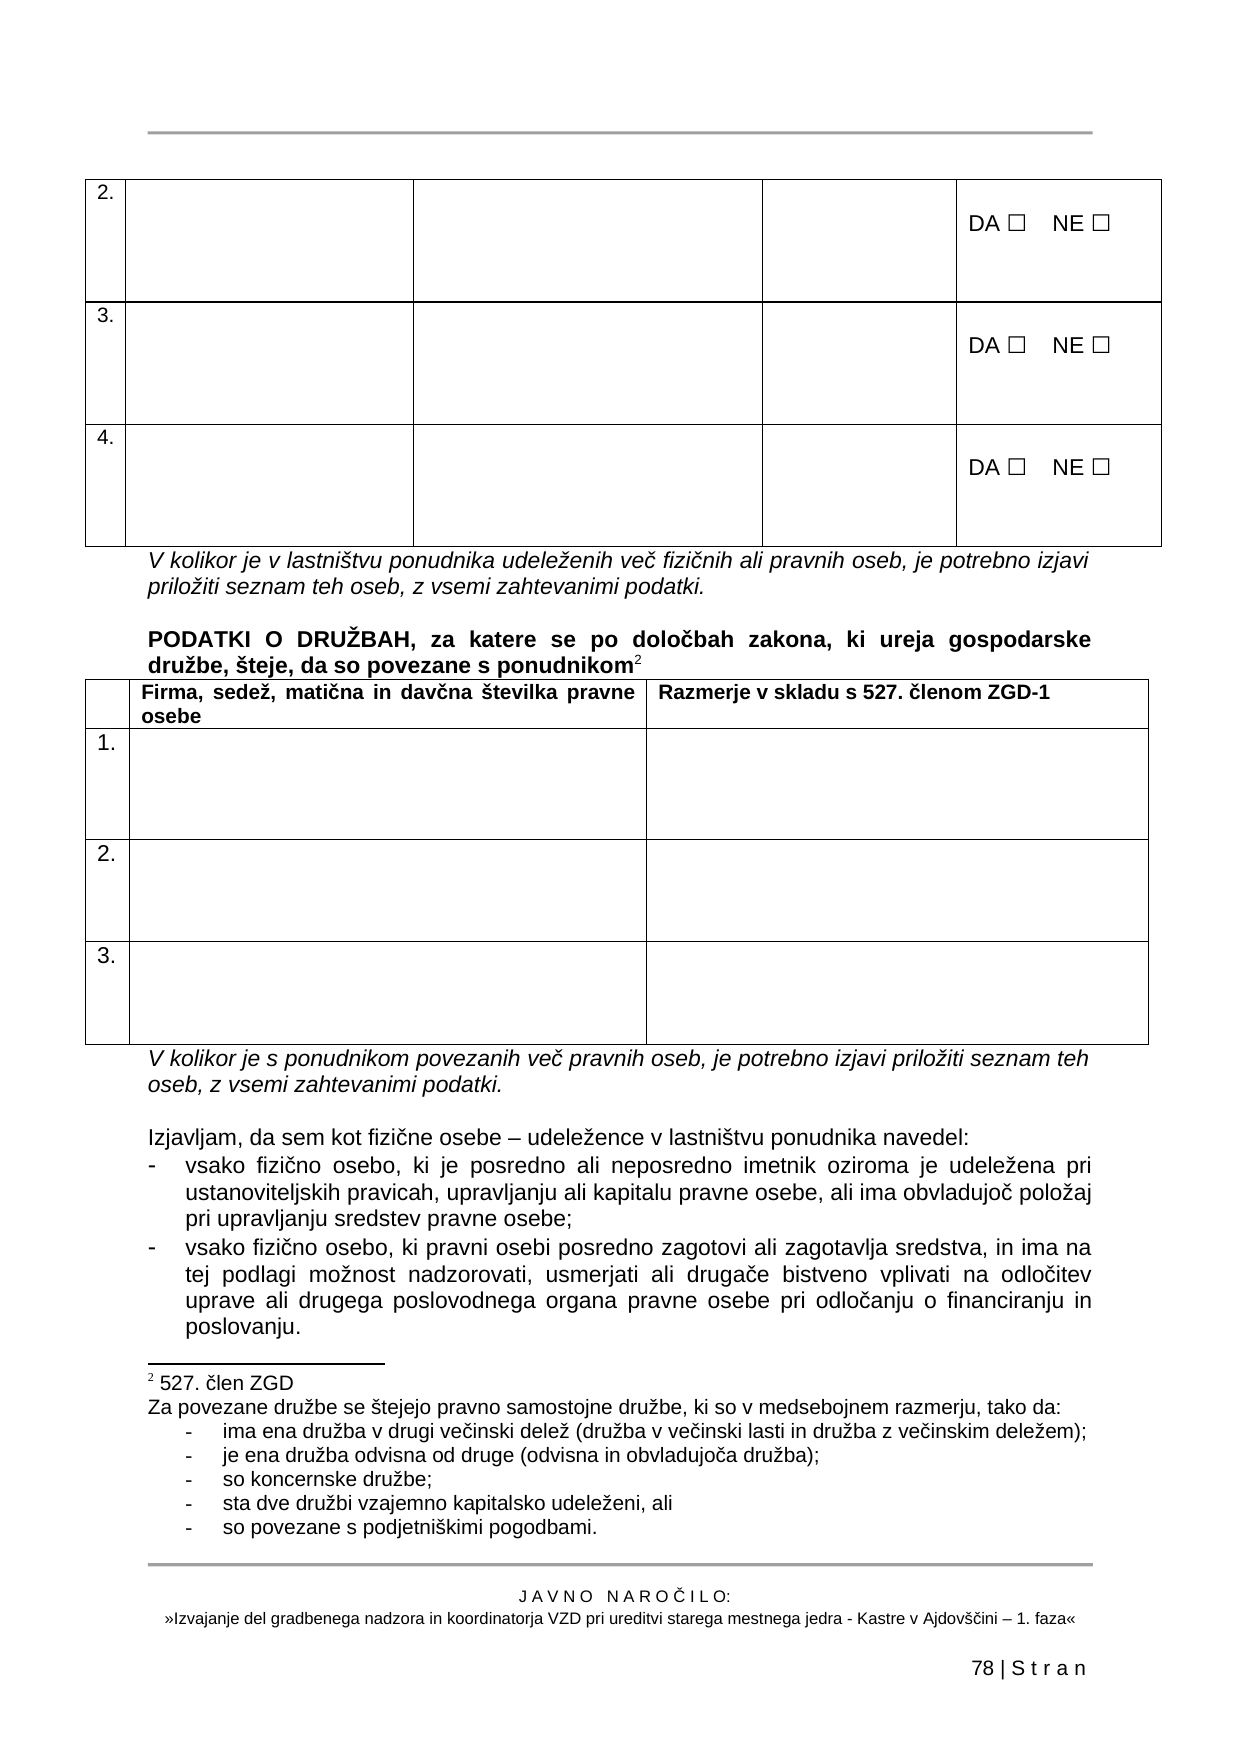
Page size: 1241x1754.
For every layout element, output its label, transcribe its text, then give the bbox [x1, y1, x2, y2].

table_cell 4. [86, 425, 125, 546]
table_cell 3. [86, 942, 129, 1044]
table_cell DA NE [957, 425, 1161, 546]
list vsako fizično osebo, ki pravni osebi posredno zagotovi ali zagotavlja sredstva, in ima na tej podlagi možnost nadzorovati, usmerjati ali drugače bistveno vplivati na odločitev uprave ali drugega poslovodnega organa pravne osebe pri odločanju o financiranju in poslovanju. [148, 1232, 1092, 1339]
table_cell [763, 425, 956, 546]
table_cell [647, 729, 1148, 839]
text Izjavljam, da sem kot fizične osebe – udeležence v lastništvu ponudnika navedel: [148, 1124, 1092, 1150]
table_cell DA NE [957, 303, 1161, 423]
table_cell [414, 180, 762, 301]
table_cell [647, 840, 1148, 941]
table_cell [647, 942, 1148, 1044]
table_cell [763, 180, 956, 301]
table_cell [126, 303, 413, 423]
table_cell [130, 840, 646, 941]
table_header Firma, sedež, matična in davčna številka pravne osebe [130, 680, 646, 727]
list vsako fizično osebo, ki je posredno ali neposredno imetnik oziroma je udeležena pri ustanoviteljskih pravicah, upravljanju ali kapitalu pravne osebe, ali ima obvladujoč položaj pri upravljanju sredstev pravne osebe; [148, 1150, 1092, 1232]
table_cell 3. [86, 303, 125, 423]
table_cell [130, 729, 646, 839]
table_cell [414, 303, 762, 423]
table_cell [414, 425, 762, 546]
table_header Razmerje v skladu s 527. členom ZGD-1 [647, 680, 1148, 727]
text PODATKI O DRUŽBAH, za katere se po določbah zakona, ki ureja gospodarske družbe, šteje, da so povezane s ponudnikom [148, 626, 1092, 678]
text V kolikor je s ponudnikom povezanih več pravnih oseb, je potrebno izjavi priložiti seznam teh oseb, z vsemi zahtevanimi podatki. [148, 1045, 1092, 1098]
table_cell 1. [86, 729, 129, 839]
table_cell 2. [86, 840, 129, 941]
table_cell [126, 425, 413, 546]
table_cell 2. [86, 180, 125, 301]
table_cell [130, 942, 646, 1044]
table_cell [763, 303, 956, 423]
text V kolikor je v lastništvu ponudnika udeleženih več fizičnih ali pravnih oseb, je potrebno izjavi priložiti seznam teh oseb, z vsemi zahtevanimi podatki. [148, 547, 1092, 599]
table_cell DA NE [957, 180, 1161, 301]
table_header [86, 680, 129, 727]
table_cell [126, 180, 413, 301]
